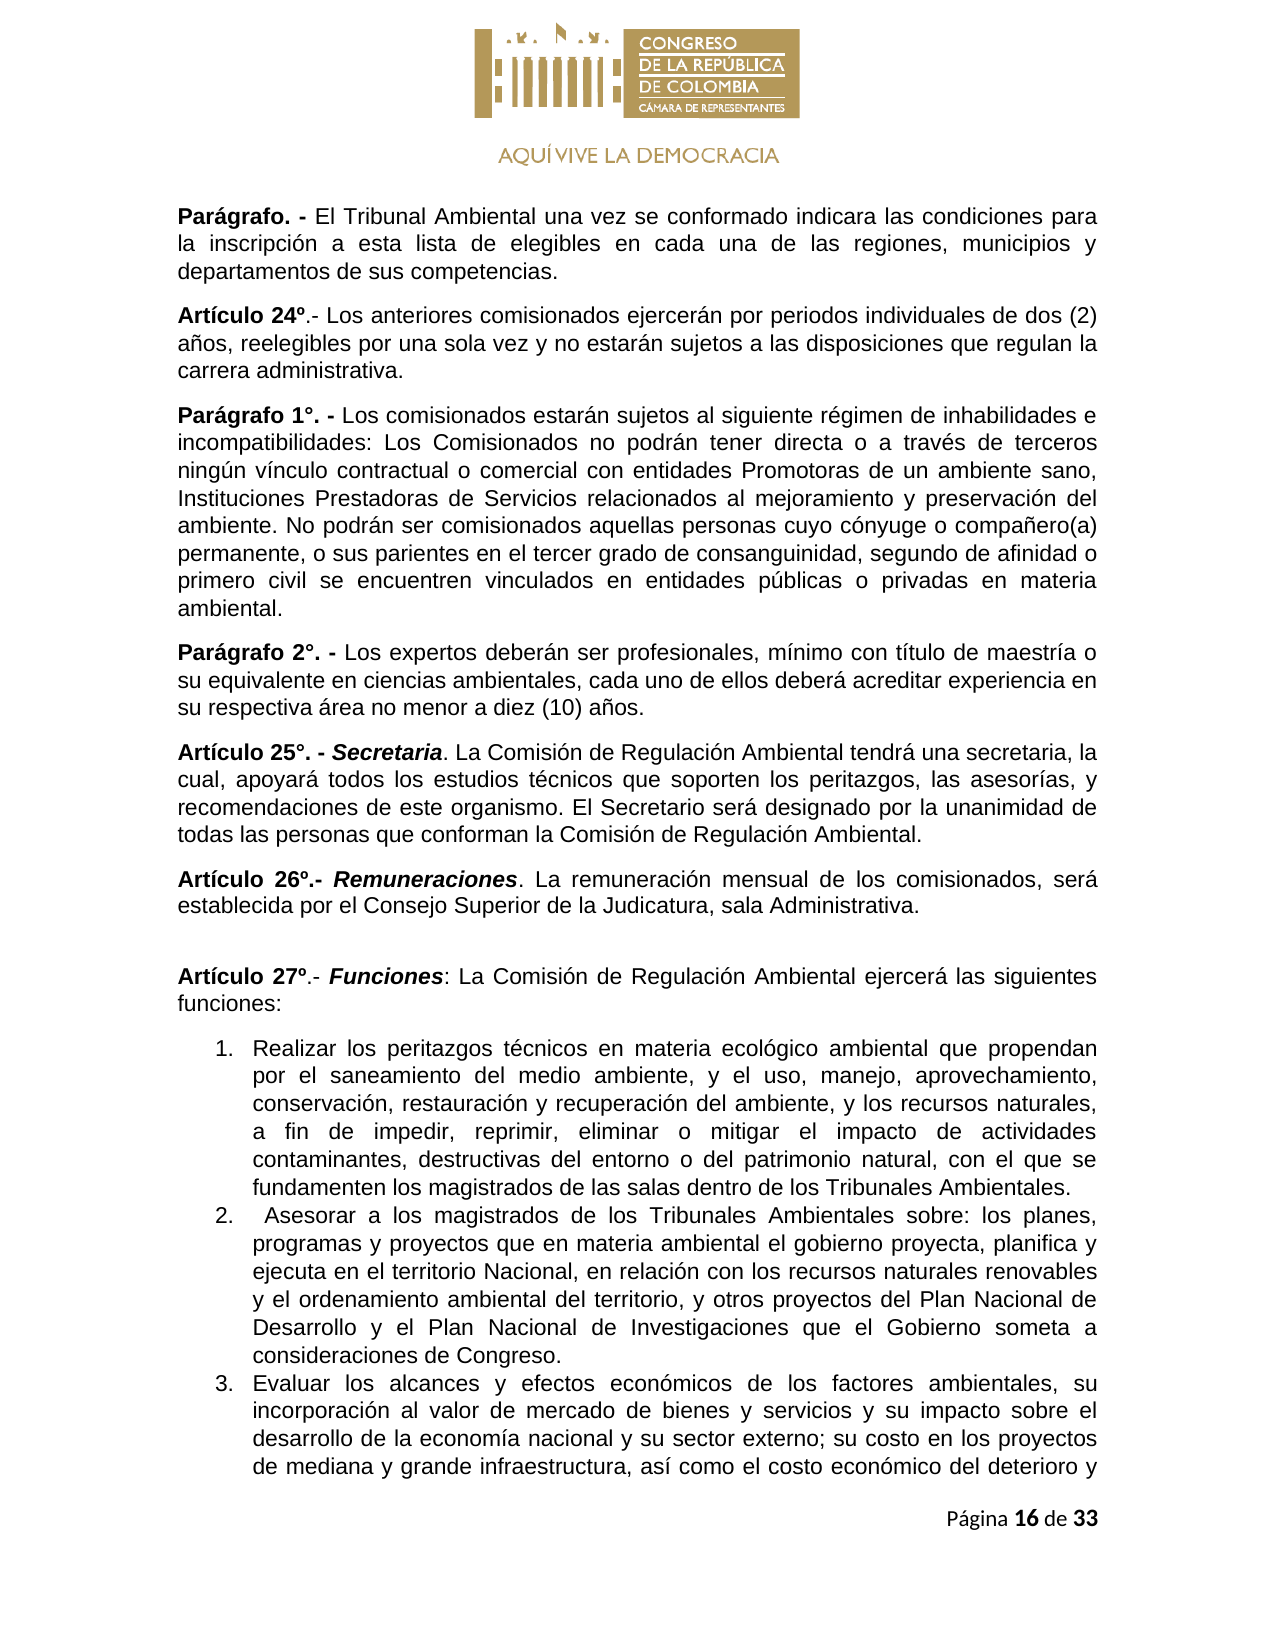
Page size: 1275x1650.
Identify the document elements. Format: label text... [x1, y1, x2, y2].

text Parágrafo 1°. - Los comisionados estarán sujetos al siguiente régimen de inhabilidades e incompatibilidades: Los Comisionados no podrán tener directa o a través de terceros ningún vínculo contractual o comercial con entidades Promotoras de un ambiente sano, Instituciones Prestadoras de Servicios relacionados al mejoramiento y preservación del ambiente. No podrán ser comisionados aquellas personas cuyo cónyuge o compañero(a) permanente, o sus parientes en el tercer grado de consanguinidad, segundo de afinidad o primero civil se encuentren vinculados en entidades públicas o privadas en materia ambiental. [177, 402, 1098, 621]
text Artículo 25°. - Secretaria. La Comisión de Regulación Ambiental tendrá una secretaria, la cual, apoyará todos los estudios técnicos que soporten los peritazgos, las asesorías, y recomendaciones de este organismo. El Secretario será designado por la unanimidad de todas las personas que conforman la Comisión de Regulación Ambiental. [177, 739, 1098, 848]
list Asesorar a los magistrados de los Tribunales Ambientales sobre: los planes, programas y proyectos que en materia ambiental el gobierno proyecta, planifica y ejecuta en el territorio Nacional, en relación con los recursos naturales renovables y el ordenamiento ambiental del territorio, y otros proyectos del Plan Nacional de Desarrollo y el Plan Nacional de Investigaciones que el Gobierno someta a consideraciones de Congreso. [215, 1202, 1098, 1368]
text Artículo 24º.- Los anteriores comisionados ejercerán por periodos individuales de dos (2) años, reelegibles por una sola vez y no estarán sujetos a las disposiciones que regulan la carrera administrativa. [177, 302, 1098, 384]
text Parágrafo. - El Tribunal Ambiental una vez se conformado indicara las condiciones para la inscripción a esta lista de elegibles en cada una de las regiones, municipios y departamentos de sus competencias. [177, 203, 1098, 284]
text Parágrafo 2°. - Los expertos deberán ser profesionales, mínimo con título de maestría o su equivalente en ciencias ambientales, cada uno de ellos deberá acreditar experiencia en su respectiva área no menor a diez (10) años. [177, 639, 1098, 721]
list Realizar los peritazgos técnicos en materia ecológico ambiental que propendan por el saneamiento del medio ambiente, y el uso, manejo, aprovechamiento, conservación, restauración y recuperación del ambiente, y los recursos naturales, a fin de impedir, reprimir, eliminar o mitigar el impacto de actividades contaminantes, destructivas del entorno o del patrimonio natural, con el que se fundamenten los magistrados de las salas dentro de los Tribunales Ambientales. [215, 1034, 1098, 1201]
text Artículo 27º.- Funciones: La Comisión de Regulación Ambiental ejercerá las siguientes funciones: [177, 963, 1098, 1017]
picture [474, 16, 800, 167]
text Artículo 26º.- Remuneraciones. La remuneración mensual de los comisionados, será establecida por el Consejo Superior de la Judicatura, sala Administrativa. [177, 866, 1098, 918]
